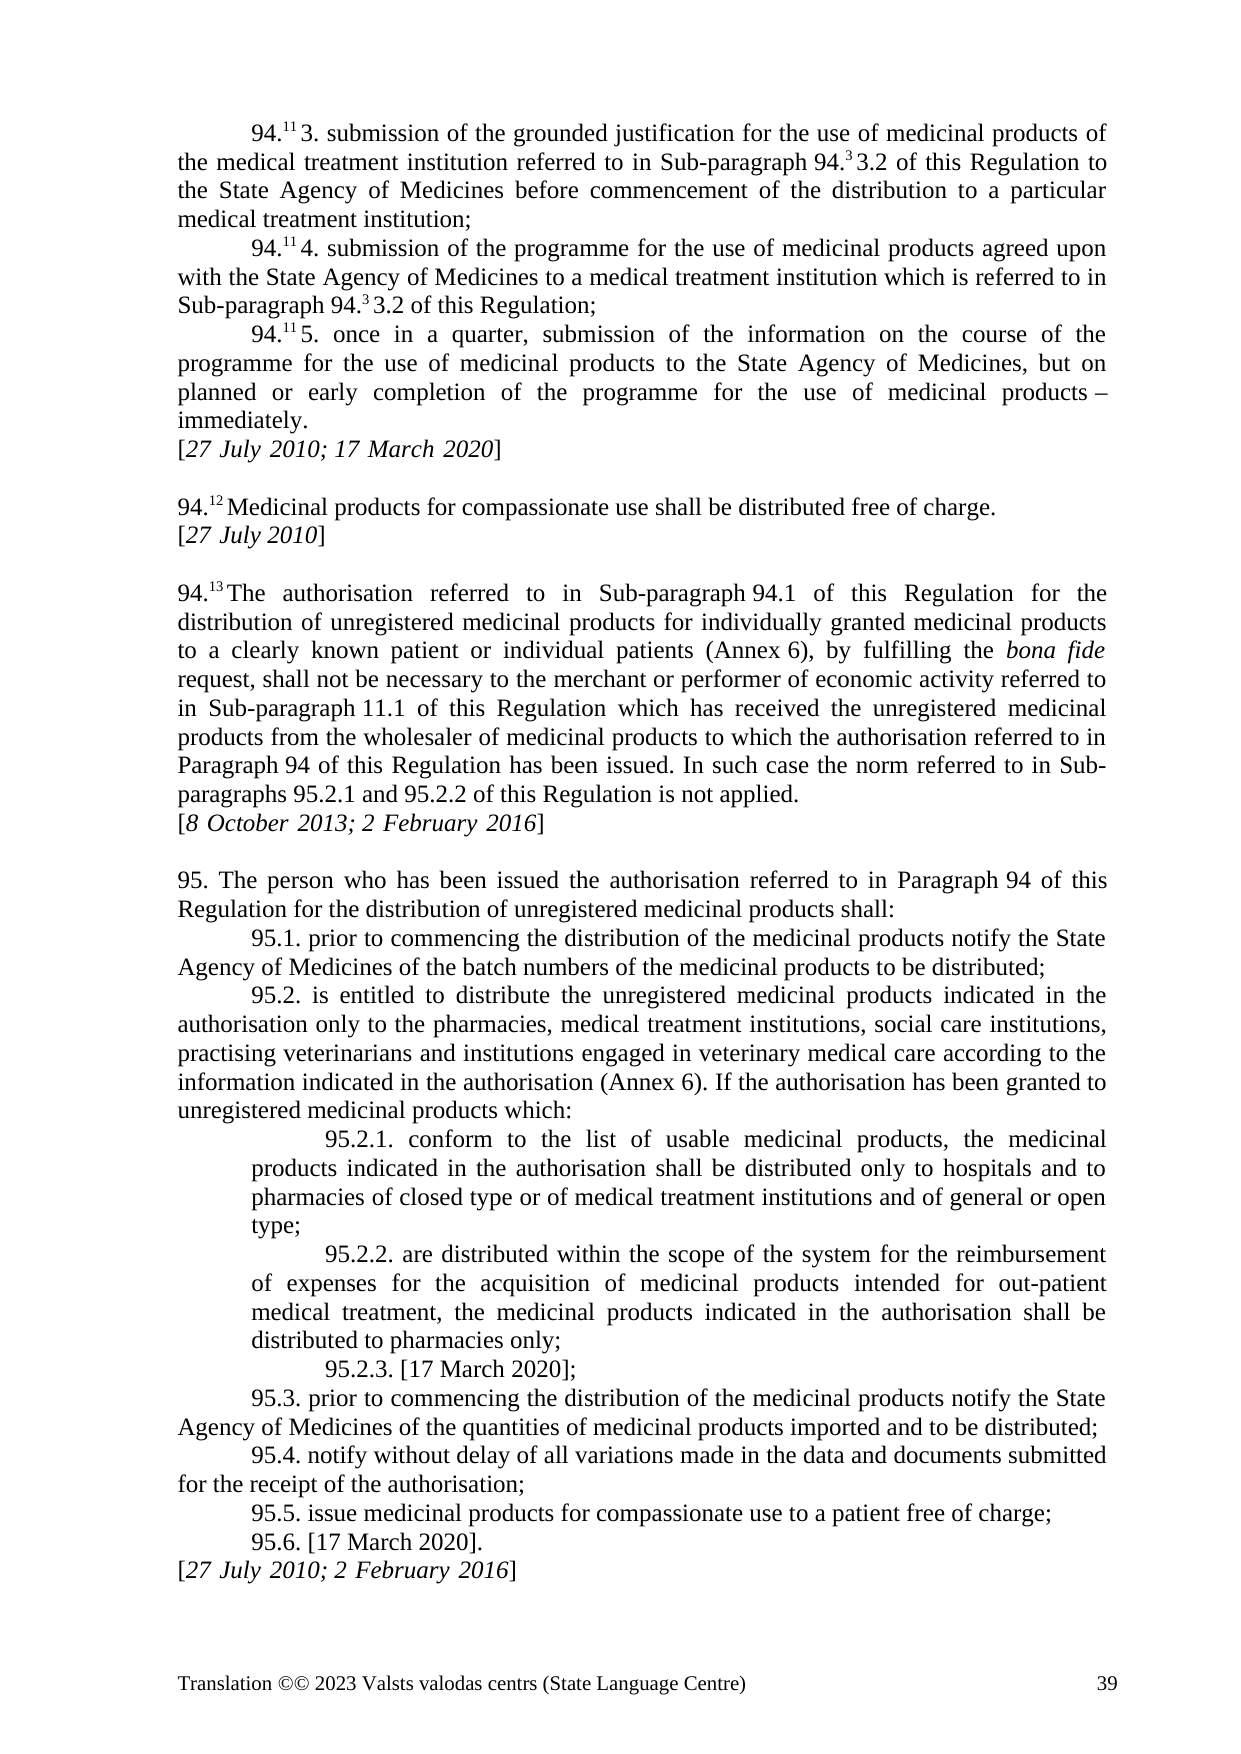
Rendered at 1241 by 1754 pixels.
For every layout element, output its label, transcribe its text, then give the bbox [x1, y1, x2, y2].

text 95.1. prior to commencing the distribution of the medicinal products notify the State Agency of Medicines of the batch numbers of the medicinal products to be distributed; [177, 923, 1107, 981]
text 94.11 4. submission of the programme for the use of medicinal products agreed upon with the State Agency of Medicines to a medical treatment institution which is referred to in Sub-paragraph 94.3 3.2 of this Regulation; [177, 233, 1107, 319]
text 94.12 Medicinal products for compassionate use shall be distributed free of charge. [177, 492, 1107, 521]
text 94.13 The authorisation referred to in Sub-paragraph 94.1 of this Regulation for the distribution of unregistered medicinal products for individually granted medicinal products to a clearly known patient or individual patients (Annex 6), by fulfilling the bona fide request, shall not be necessary to the merchant or performer of economic activity referred to in Sub-paragraph 11.1 of this Regulation which has received the unregistered medicinal products from the wholesaler of medicinal products to which the authorisation referred to in Paragraph 94 of this Regulation has been issued. In such case the norm referred to in Sub-paragraphs 95.2.1 and 95.2.2 of this Regulation is not applied. [177, 578, 1107, 808]
text 95.4. notify without delay of all variations made in the data and documents submitted for the receipt of the authorisation; [177, 1441, 1107, 1498]
text 94.11 5. once in a quarter, submission of the information on the course of the programme for the use of medicinal products to the State Agency of Medicines, but on planned or early completion of the programme for the use of medicinal products – immediately. [177, 319, 1107, 434]
text 95. The person who has been issued the authorisation referred to in Paragraph 94 of this Regulation for the distribution of unregistered medicinal products shall: [177, 866, 1107, 923]
text 95.2.3. [17 March 2020]; [251, 1354, 1107, 1383]
text 95.3. prior to commencing the distribution of the medicinal products notify the State Agency of Medicines of the quantities of medicinal products imported and to be distributed; [177, 1383, 1107, 1441]
text [27 July 2010; 2 February 2016] [177, 1556, 1107, 1584]
text 95.5. issue medicinal products for compassionate use to a patient free of charge; [177, 1498, 1107, 1527]
text 95.6. [17 March 2020]. [177, 1527, 1107, 1556]
text 95.2.1. conform to the list of usable medicinal products, the medicinal products indicated in the authorisation shall be distributed only to hospitals and to pharmacies of closed type or of medical treatment institutions and of general or open type; [251, 1124, 1107, 1239]
text [27 July 2010] [177, 521, 1107, 549]
text 94.11 3. submission of the grounded justification for the use of medicinal products of the medical treatment institution referred to in Sub-paragraph 94.3 3.2 of this Regulation to the State Agency of Medicines before commencement of the distribution to a particular medical treatment institution; [177, 118, 1107, 233]
text 95.2.2. are distributed within the scope of the system for the reimbursement of expenses for the acquisition of medicinal products intended for out-patient medical treatment, the medicinal products indicated in the authorisation shall be distributed to pharmacies only; [251, 1239, 1107, 1354]
text [8 October 2013; 2 February 2016] [177, 808, 1107, 837]
text [27 July 2010; 17 March 2020] [177, 434, 1107, 463]
text 95.2. is entitled to distribute the unregistered medicinal products indicated in the authorisation only to the pharmacies, medical treatment institutions, social care institutions, practising veterinarians and institutions engaged in veterinary medical care according to the information indicated in the authorisation (Annex 6). If the authorisation has been granted to unregistered medicinal products which: [177, 981, 1107, 1124]
